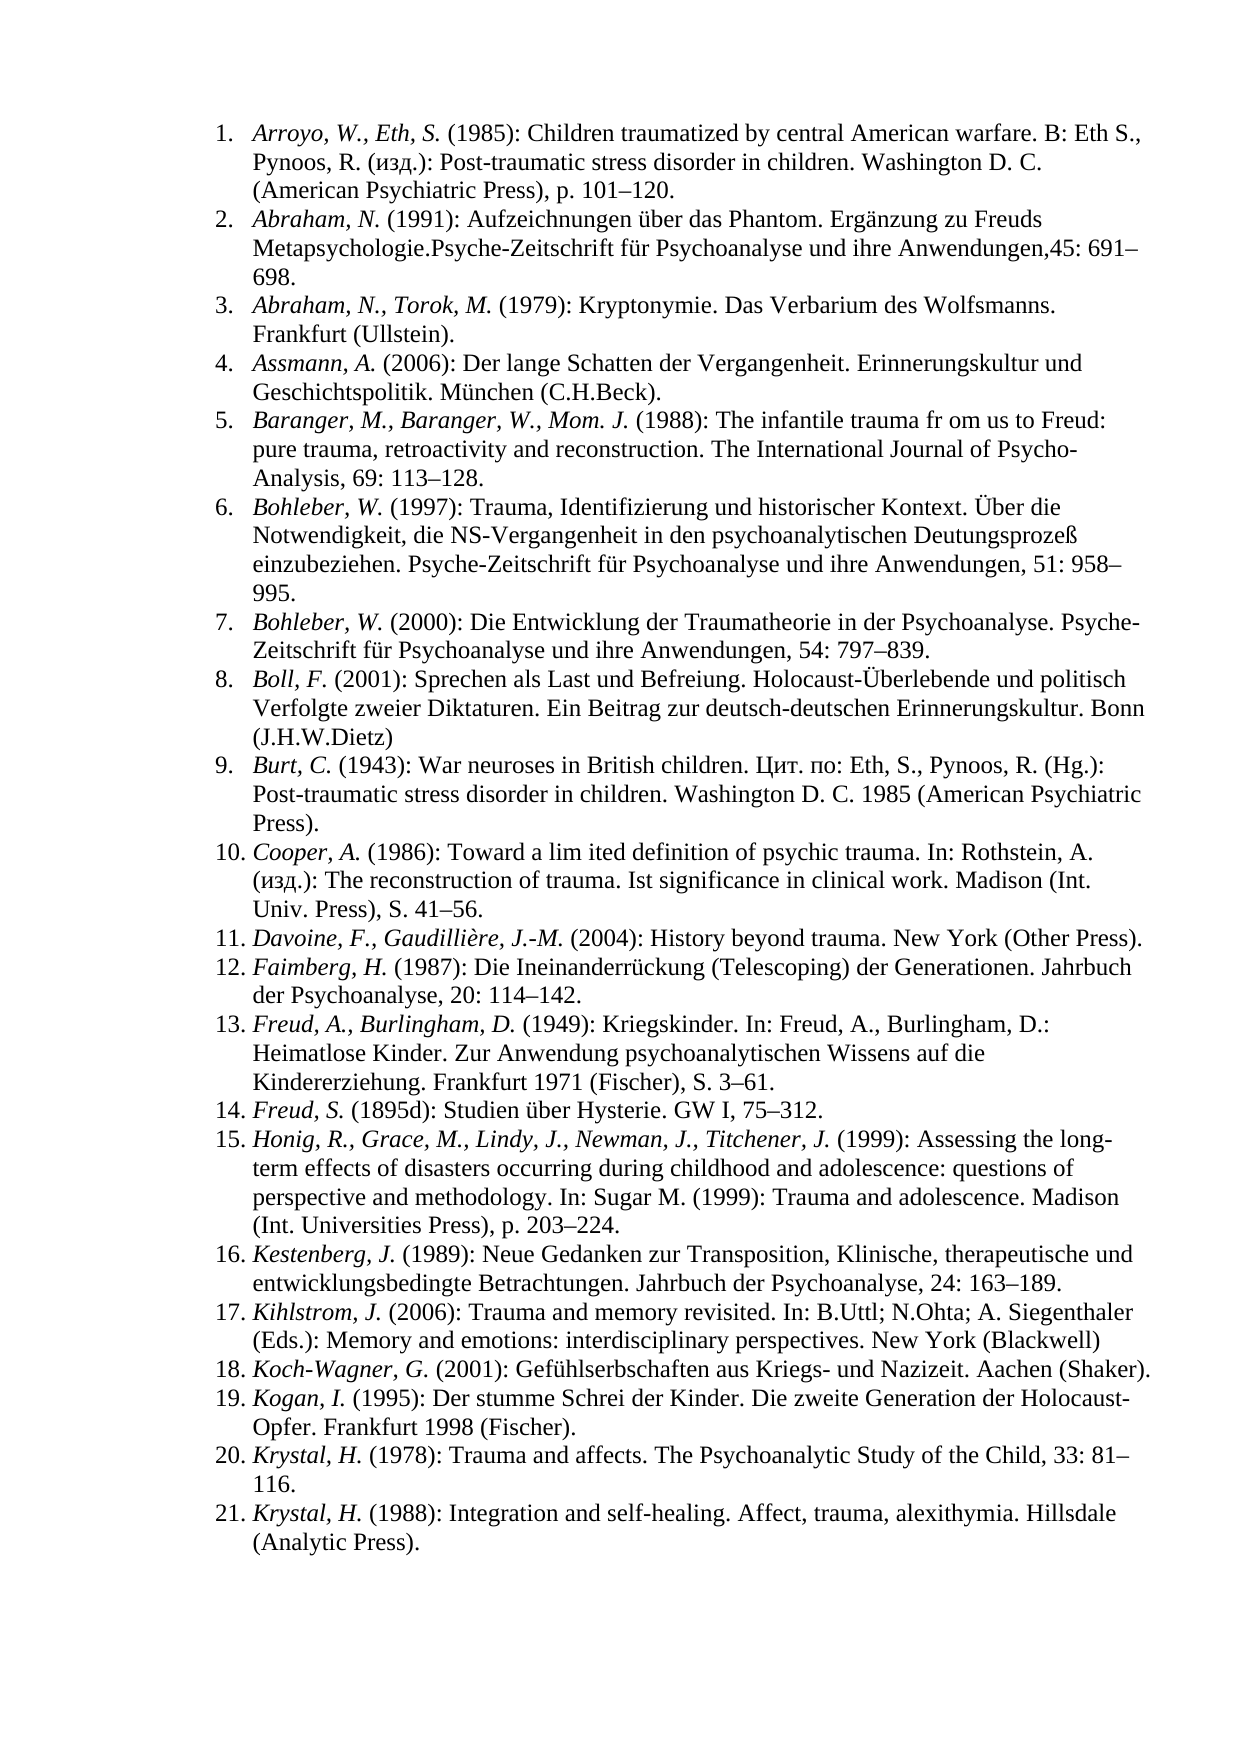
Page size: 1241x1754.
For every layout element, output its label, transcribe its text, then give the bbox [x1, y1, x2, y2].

list Freud, A., Burlingham, D. (1949): Kriegskinder. In: Freud, A., Burlingham, D.: Heimatlose Kinder. Zur Anwendung psychoanalytischen Wissens auf die Kindererziehung. Frankfurt 1971 (Fischer), S. 3–61. [215, 1009, 1152, 1096]
list Honig, R., Grace, M., Lindy, J., Newman, J., Titchener, J. (1999): Assessing the long-term effects of disasters occurring during childhood and adolescence: questions of perspective and methodology. In: Sugar M. (1999): Trauma and adolescence. Madison (Int. Universities Press), p. 203–224. [215, 1124, 1152, 1239]
list Kestenberg, J. (1989): Neue Gedanken zur Transposition, Klinische, therapeutische und entwicklungsbedingte Betrachtungen. Jahrbuch der Psychoanalyse, 24: 163–189. [215, 1239, 1152, 1297]
list Krystal, H. (1988): Integration and self-healing. Affect, trauma, alexithymia. Hillsdale (Analytic Press). [215, 1498, 1152, 1556]
list Burt, C. (1943): War neuroses in British children. Цит. по: Eth, S., Pynoos, R. (Hg.): Post-traumatic stress disorder in children. Washington D. C. 1985 (American Psychiatric Press). [215, 751, 1152, 837]
list Boll, F. (2001): Sprechen als Last und Befreiung. Holocaust-Überlebende und politisch Verfolgte zweier Diktaturen. Ein Beitrag zur deutsch-deutschen Erinnerungskultur. Bonn (J.H.W.Dietz) [215, 664, 1152, 751]
list Kogan, I. (1995): Der stumme Schrei der Kinder. Die zweite Generation der Holocaust-Opfer. Frankfurt 1998 (Fischer). [215, 1383, 1152, 1441]
list Davoine, F., Gaudillière, J.-M. (2004): History beyond trauma. New York (Other Press). [215, 923, 1152, 952]
list Faimberg, H. (1987): Die Ineinanderrückung (Telescoping) der Generationen. Jahrbuch der Psychoanalyse, 20: 114–142. [215, 952, 1152, 1009]
list Koch-Wagner, G. (2001): Gefühlserbschaften aus Kriegs- und Nazizeit. Aachen (Shaker). [215, 1354, 1152, 1383]
list Assmann, A. (2006): Der lange Schatten der Vergangenheit. Erinnerungskultur und Geschichtspolitik. München (C.H.Beck). [215, 348, 1152, 406]
list Freud, S. (1895d): Studien über Hysterie. GW I, 75–312. [215, 1096, 1152, 1124]
list Cooper, A. (1986): Toward a lim ited definition of psychic trauma. In: Rothstein, A. (изд.): The reconstruction of trauma. Ist significance in clinical work. Madison (Int. Univ. Press), S. 41–56. [215, 837, 1152, 923]
list Krystal, H. (1978): Trauma and affects. The Psychoanalytic Study of the Child, 33: 81–116. [215, 1441, 1152, 1498]
list Abraham, N., Torok, M. (1979): Kryptonymie. Das Verbarium des Wolfsmanns. Frankfurt (Ullstein). [215, 291, 1152, 348]
list Arroyo, W., Eth, S. (1985): Children traumatized by central American warfare. В: Eth S., Pynoos, R. (изд.): Post-traumatic stress disorder in children. Washington D. C. (American Psychiatric Press), p. 101–120. [215, 118, 1152, 204]
list Abraham, N. (1991): Aufzeichnungen über das Phantom. Ergänzung zu Freuds Metapsychologie.Psyche-Zeitschrift für Psychoanalyse und ihre Anwendungen,45: 691–698. [215, 204, 1152, 291]
list Kihlstrom, J. (2006): Trauma and memory revisited. In: B.Uttl; N.Ohta; A. Siegenthaler (Eds.): Memory and emotions: interdisciplinary perspectives. New York (Blackwell) [215, 1297, 1152, 1354]
list Bohleber, W. (2000): Die Entwicklung der Traumatheorie in der Psychoanalyse. Psyche-Zeitschrift für Psychoanalyse und ihre Anwendungen, 54: 797–839. [215, 607, 1152, 664]
list Baranger, M., Baranger, W., Mom. J. (1988): The infantile trauma fr om us to Freud: pure trauma, retroactivity and reconstruction. The International Journal of Psycho-Analysis, 69: 113–128. [215, 406, 1152, 492]
list Bohleber, W. (1997): Trauma, Identifizierung und historischer Kontext. Über die Notwendigkeit, die NS-Vergangenheit in den psychoanalytischen Deutungsprozeß einzubeziehen. Psyche-Zeitschrift für Psychoanalyse und ihre Anwendungen, 51: 958–995. [215, 492, 1152, 607]
